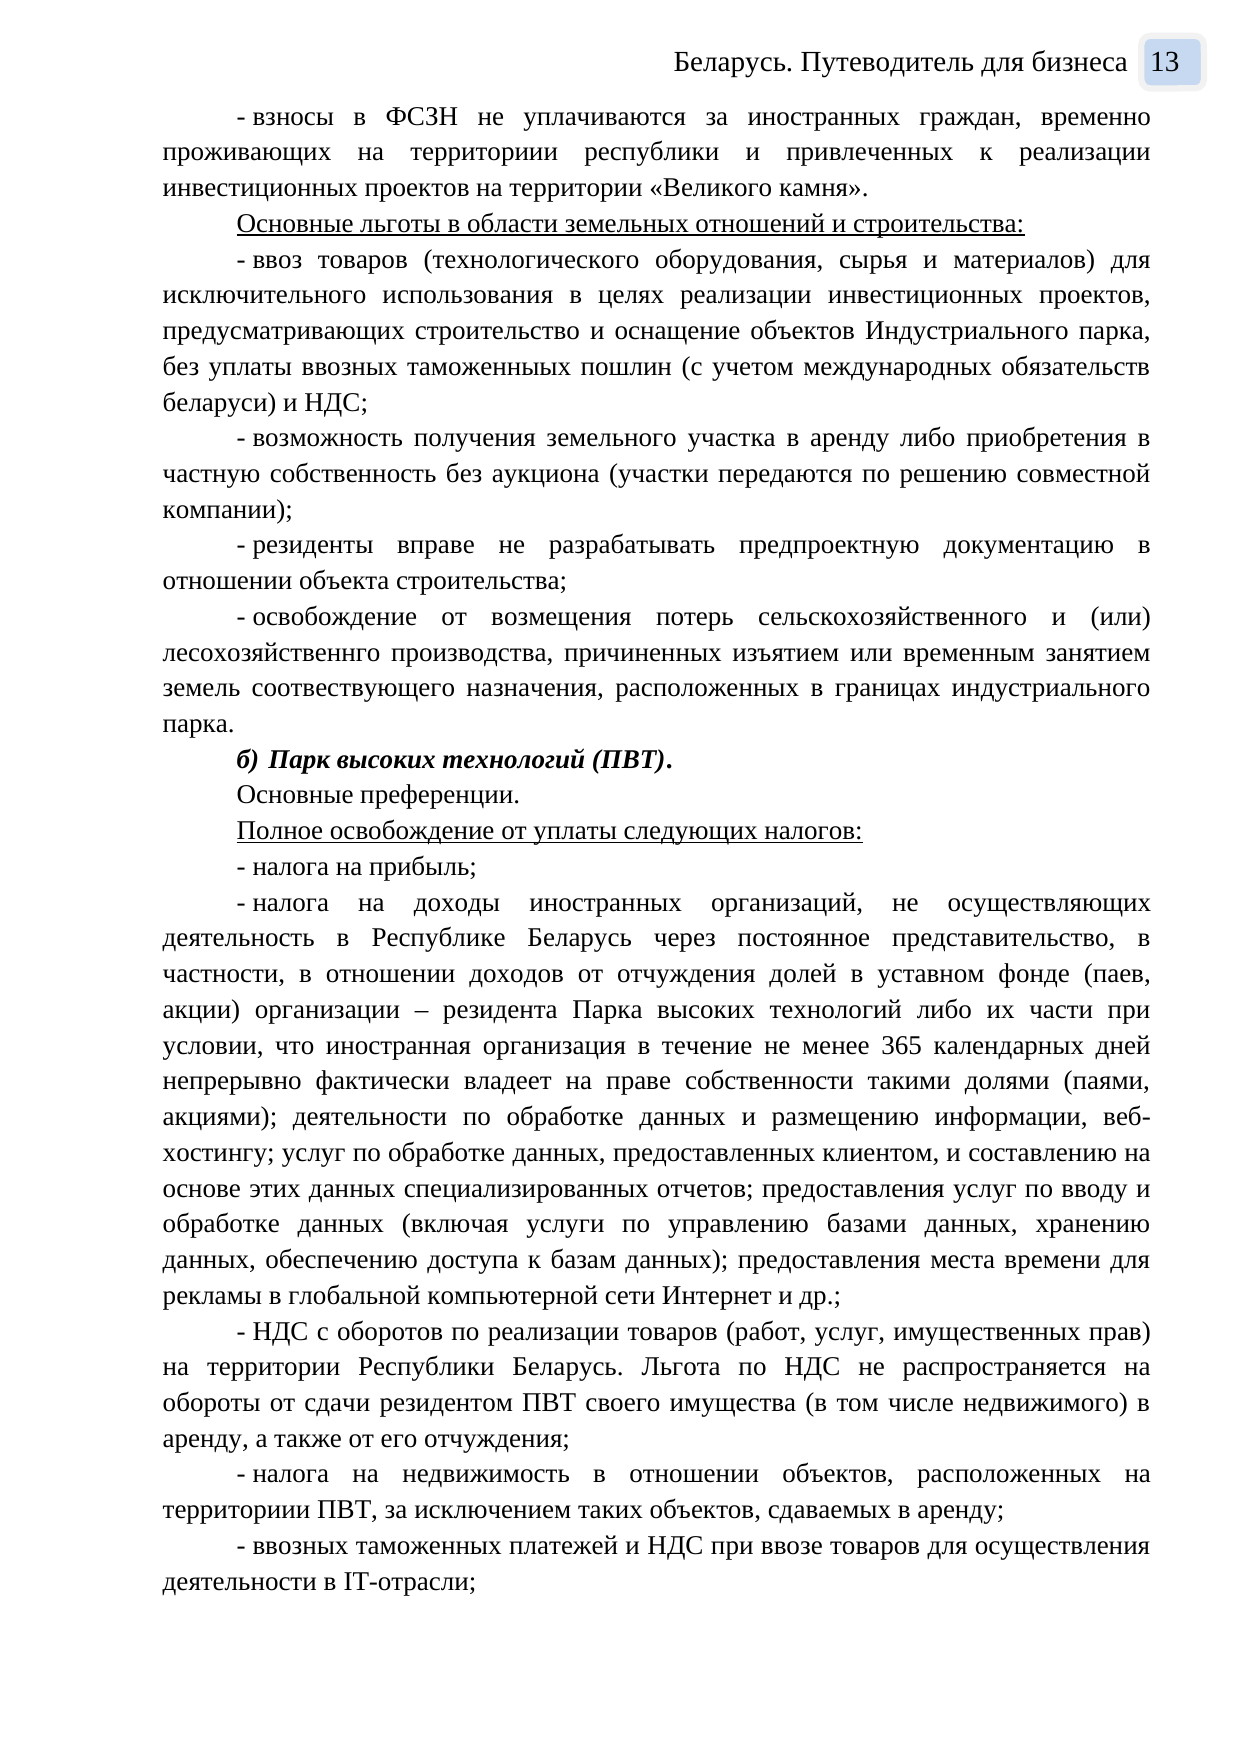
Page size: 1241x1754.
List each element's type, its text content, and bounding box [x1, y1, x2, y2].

text б) Парк высоких технологий (ПВТ). [162, 743, 1152, 774]
text - освобождение от возмещения потерь сельскохозяйственного и (или) лесохозяйственнго производства, причиненных изъятием или временным занятием земель соотвествующего назначения, расположенных в границах индустриального парка. [162, 600, 1152, 738]
text - взносы в ФСЗН не уплачиваются за иностранных граждан, временно проживающих на территориии республики и привлеченных к реализации инвестиционных проектов на территории «Великого камня». [162, 100, 1152, 202]
text - возможность получения земельного участка в аренду либо приобретения в частную собственность без аукциона (участки передаются по решению совместной компании); [162, 421, 1152, 524]
text - налога на прибыль; [162, 850, 1152, 881]
text - ввозных таможенных платежей и НДС при ввозе товаров для осуществления деятельности в IT-отрасли; [162, 1529, 1152, 1596]
text - налога на недвижимость в отношении объектов, расположенных на территориии ПВТ, за исключением таких объектов, сдаваемых в аренду; [162, 1457, 1152, 1524]
text Полное освобождение от уплаты следующих налогов: [162, 814, 1152, 846]
text Основные льготы в области земельных отношений и строительства: [162, 207, 1152, 238]
text - резиденты вправе не разрабатывать предпроектную документацию в отношении объекта строительства; [162, 528, 1152, 595]
text - налога на доходы иностранных организаций, не осуществляющих деятельность в Республике Беларусь через постоянное представительство, в частности, в отношении доходов от отчуждения долей в уставном фонде (паев, акции) организации – резидента Парка высоких технологий либо их части при условии, что иностранная организация в течение не менее 365 календарных дней непрерывно фактически владеет на праве собственности такими долями (паями, акциями); деятельности по обработке данных и размещению информации, веб-хостингу; услуг по обработке данных, предоставленных клиентом, и составлению на основе этих данных специализированных отчетов; предоставления услуг по вводу и обработке данных (включая услуги по управлению базами данных, хранению данных, обеспечению доступа к базам данных); предоставления места времени для рекламы в глобальной компьютерной сети Интернет и др.; [162, 886, 1152, 1310]
text - НДС с оборотов по реализации товаров (работ, услуг, имущественных прав) на территории Республики Беларусь. Льгота по НДС не распространяется на обороты от сдачи резидентом ПВТ своего имущества (в том числе недвижимого) в аренду, а также от его отчуждения; [162, 1314, 1152, 1453]
text - ввоз товаров (технологического оборудования, сырья и материалов) для исключительного использования в целях реализации инвестиционных проектов, предусматривающих строительство и оснащение объектов Индустриального парка, без уплаты ввозных таможенныых пошлин (с учетом международных обязательств беларуси) и НДС; [162, 243, 1152, 417]
text Основные преференции. [162, 779, 1152, 810]
